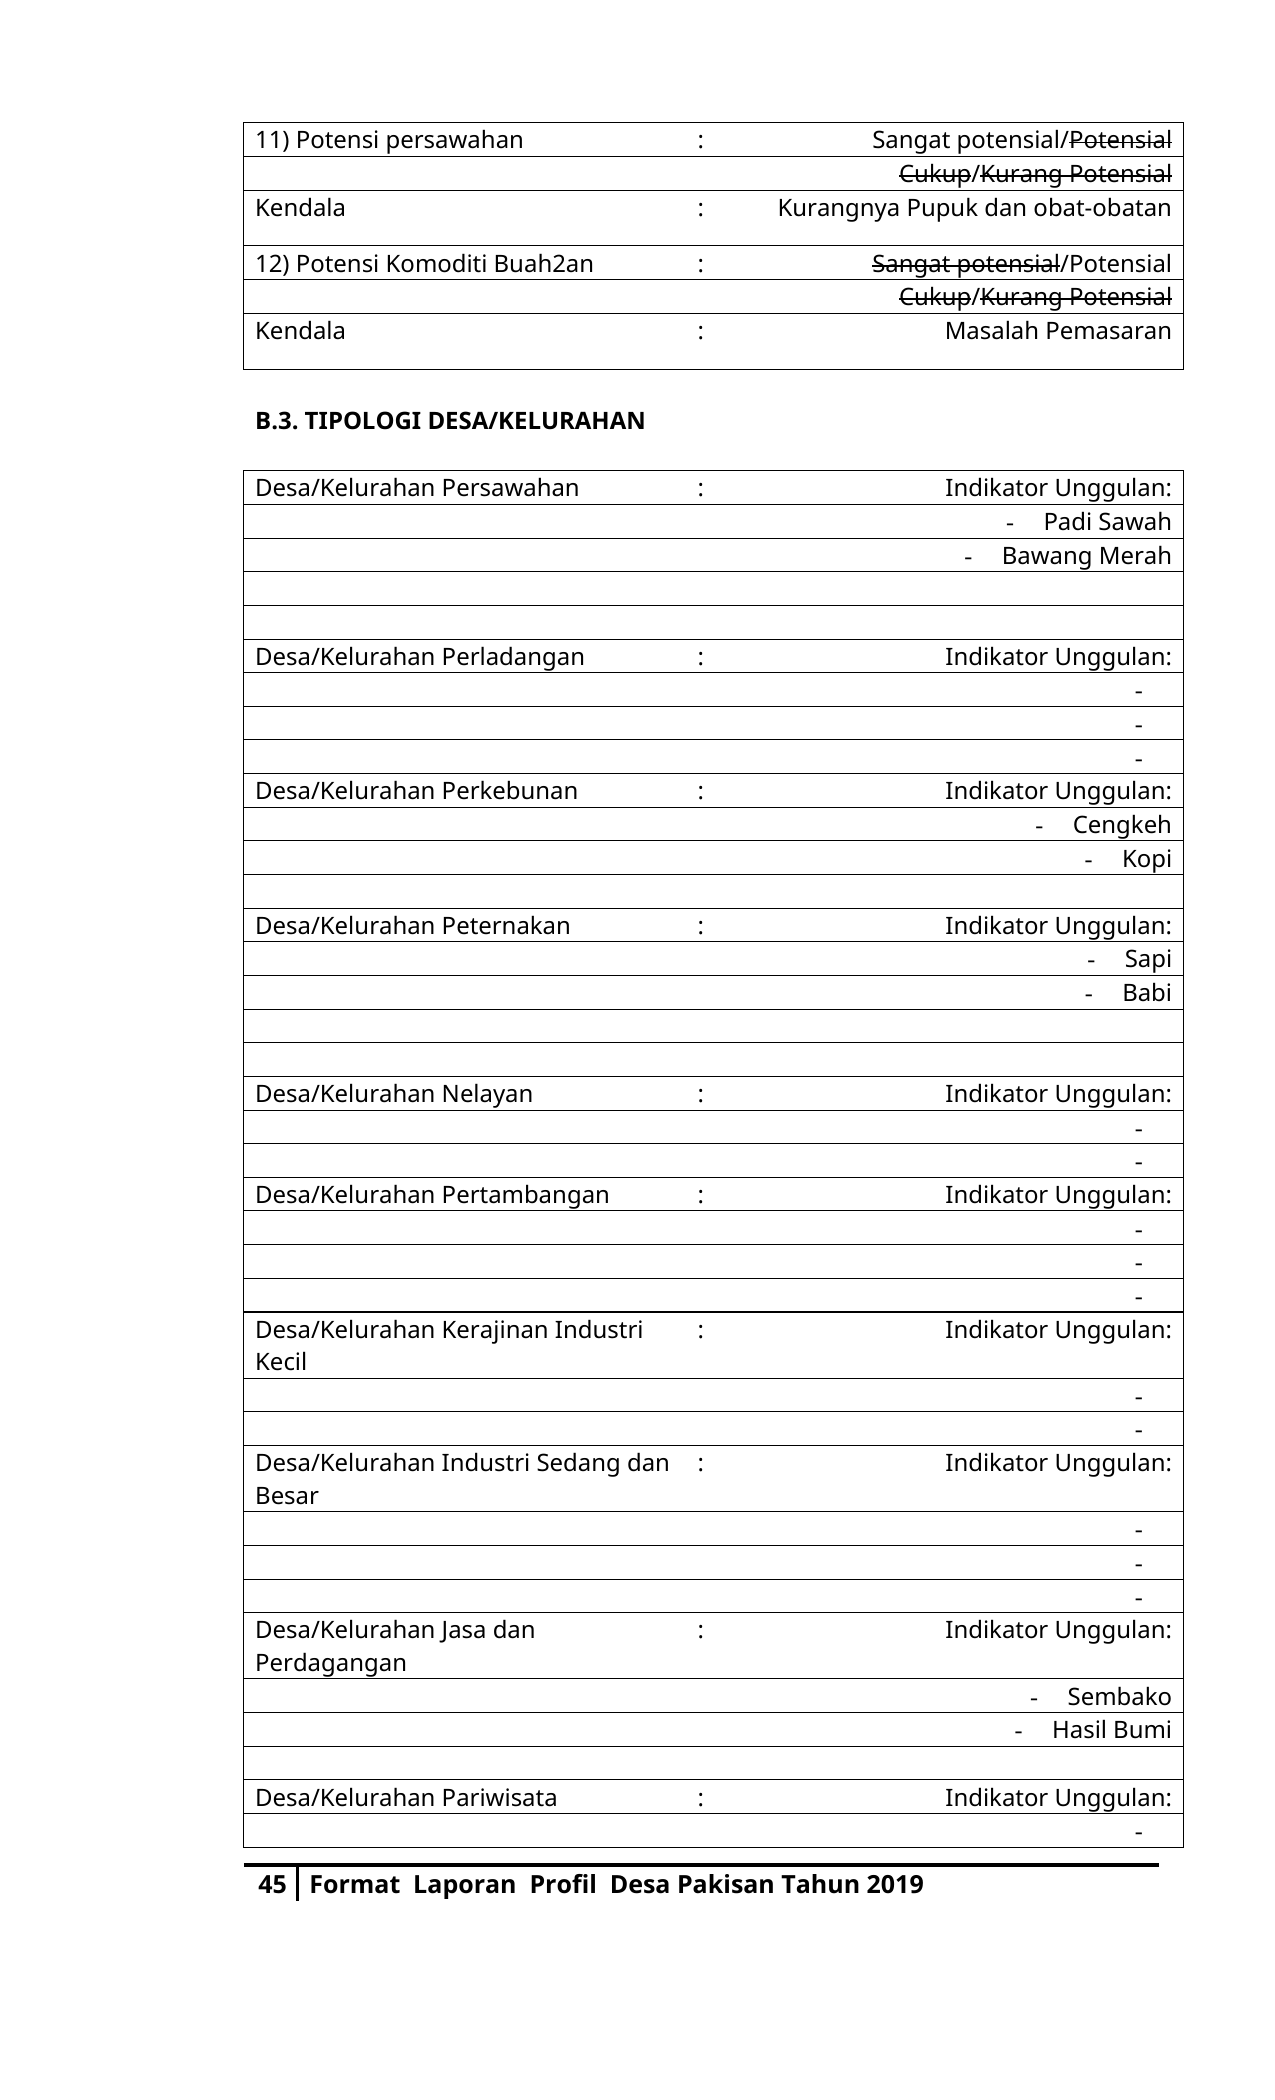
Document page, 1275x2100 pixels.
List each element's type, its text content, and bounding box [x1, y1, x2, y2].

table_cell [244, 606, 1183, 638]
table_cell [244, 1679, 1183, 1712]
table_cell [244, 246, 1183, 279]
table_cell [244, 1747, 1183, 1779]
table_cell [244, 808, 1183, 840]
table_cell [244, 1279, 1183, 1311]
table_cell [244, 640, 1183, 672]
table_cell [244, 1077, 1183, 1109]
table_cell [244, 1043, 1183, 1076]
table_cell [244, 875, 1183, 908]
text B.3. TIPOLOGI DESA/KELURAHAN [255, 403, 1170, 436]
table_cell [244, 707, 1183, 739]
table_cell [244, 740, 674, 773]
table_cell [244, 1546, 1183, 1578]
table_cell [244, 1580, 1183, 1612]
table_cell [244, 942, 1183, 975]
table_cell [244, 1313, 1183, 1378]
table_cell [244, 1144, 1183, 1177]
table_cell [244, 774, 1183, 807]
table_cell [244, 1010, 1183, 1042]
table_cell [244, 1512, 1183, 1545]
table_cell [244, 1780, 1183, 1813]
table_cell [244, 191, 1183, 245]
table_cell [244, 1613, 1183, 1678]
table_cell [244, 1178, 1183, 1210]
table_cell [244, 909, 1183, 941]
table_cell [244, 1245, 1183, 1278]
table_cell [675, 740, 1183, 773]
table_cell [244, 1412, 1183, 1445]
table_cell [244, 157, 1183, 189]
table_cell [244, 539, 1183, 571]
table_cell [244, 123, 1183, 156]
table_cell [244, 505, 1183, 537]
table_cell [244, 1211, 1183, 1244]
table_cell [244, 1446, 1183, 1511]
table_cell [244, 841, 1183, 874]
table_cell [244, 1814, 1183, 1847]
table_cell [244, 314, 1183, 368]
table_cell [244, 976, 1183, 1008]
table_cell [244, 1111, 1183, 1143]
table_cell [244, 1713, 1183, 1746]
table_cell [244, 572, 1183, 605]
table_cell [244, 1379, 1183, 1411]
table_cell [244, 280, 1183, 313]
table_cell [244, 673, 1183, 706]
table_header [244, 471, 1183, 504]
